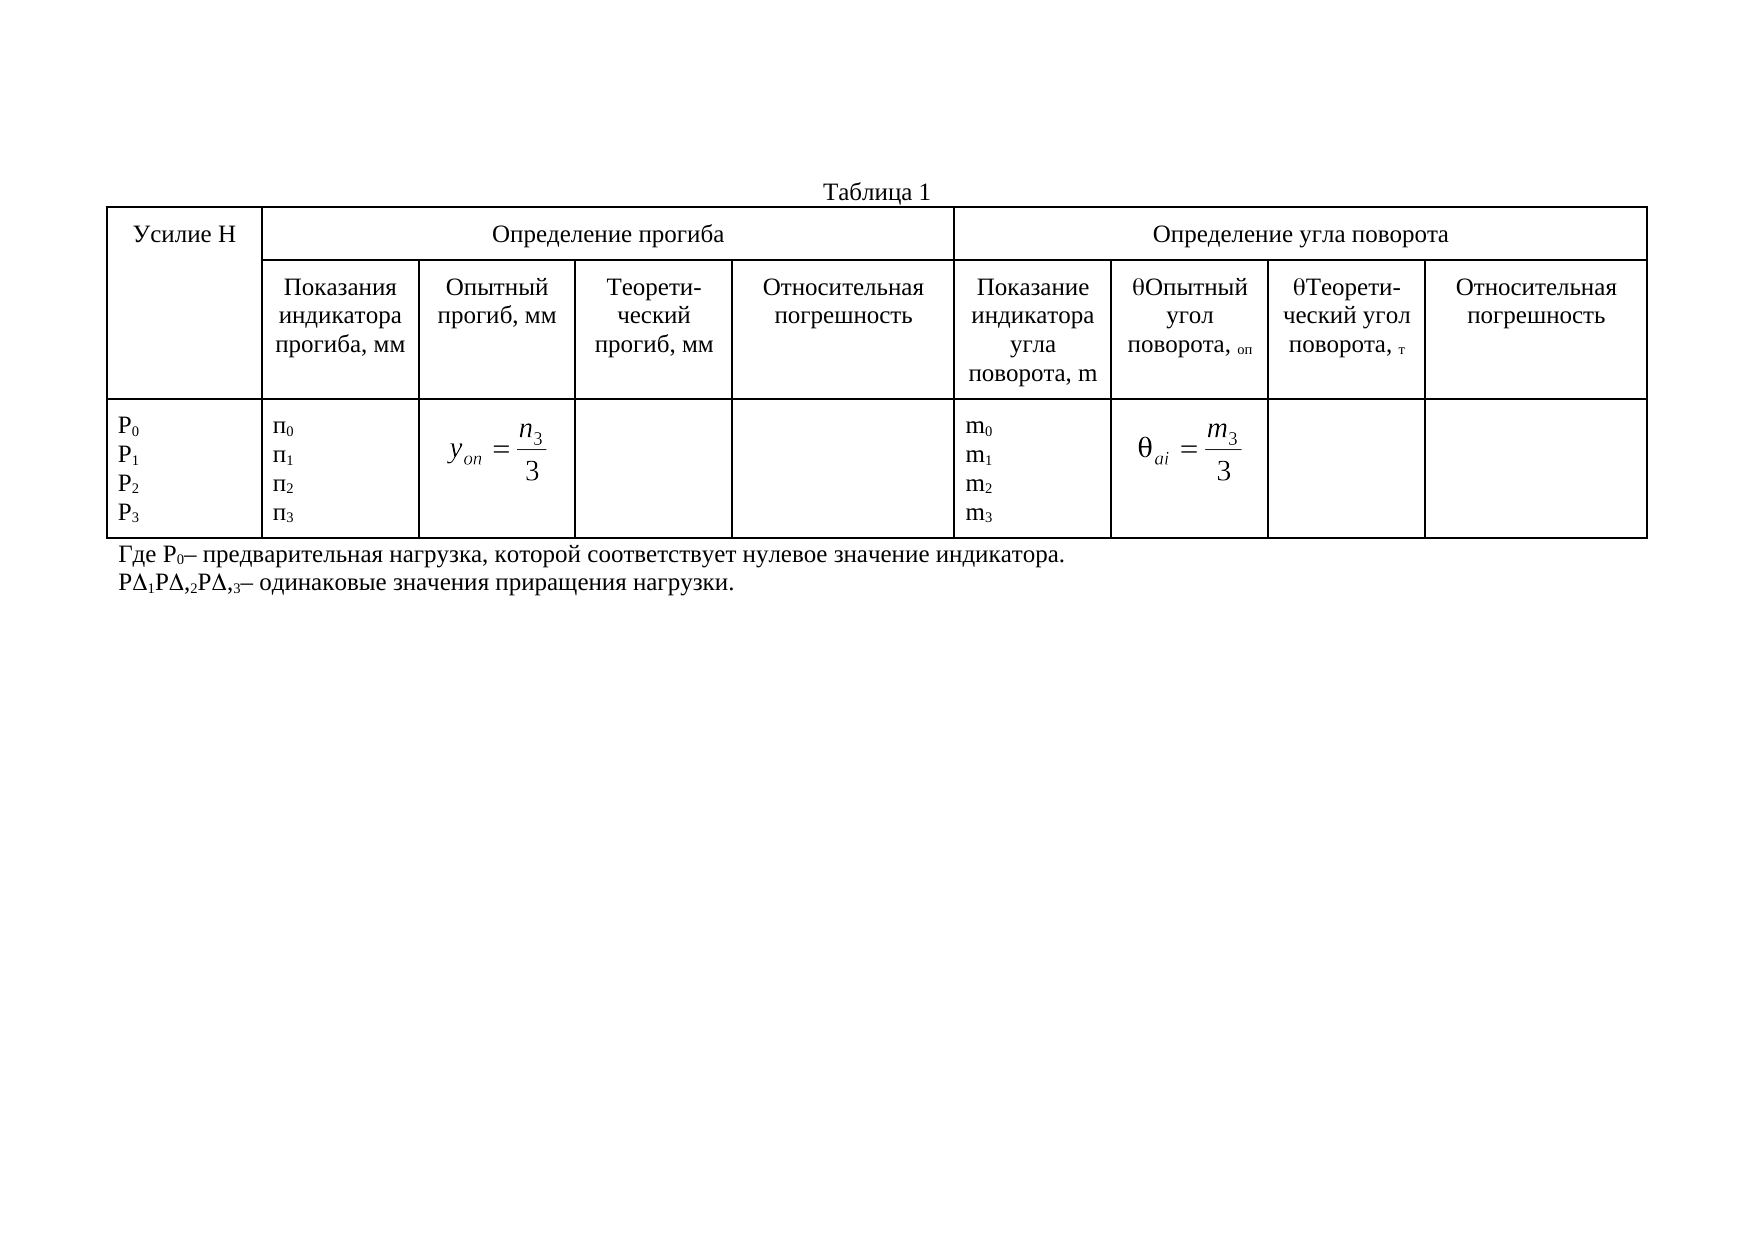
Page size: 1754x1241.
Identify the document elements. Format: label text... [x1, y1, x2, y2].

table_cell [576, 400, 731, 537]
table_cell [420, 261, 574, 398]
picture [1134, 410, 1246, 487]
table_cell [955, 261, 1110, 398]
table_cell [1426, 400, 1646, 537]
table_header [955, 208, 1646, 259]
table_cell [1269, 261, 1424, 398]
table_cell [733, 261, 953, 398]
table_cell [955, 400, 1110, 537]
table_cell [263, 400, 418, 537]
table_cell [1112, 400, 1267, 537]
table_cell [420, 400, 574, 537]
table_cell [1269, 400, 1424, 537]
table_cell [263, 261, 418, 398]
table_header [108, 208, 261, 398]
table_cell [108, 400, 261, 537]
text Таблица 1 [118, 177, 1636, 206]
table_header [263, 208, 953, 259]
picture [443, 410, 551, 487]
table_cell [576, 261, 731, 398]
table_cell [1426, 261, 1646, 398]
text Где Р0– предварительная нагрузка, которой соответствует нулевое значение индикатора. [118, 539, 1636, 567]
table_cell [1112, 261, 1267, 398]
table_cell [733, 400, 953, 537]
text Р1Р,2Р,3– одинаковые значения приращения нагрузки. [118, 567, 1636, 596]
